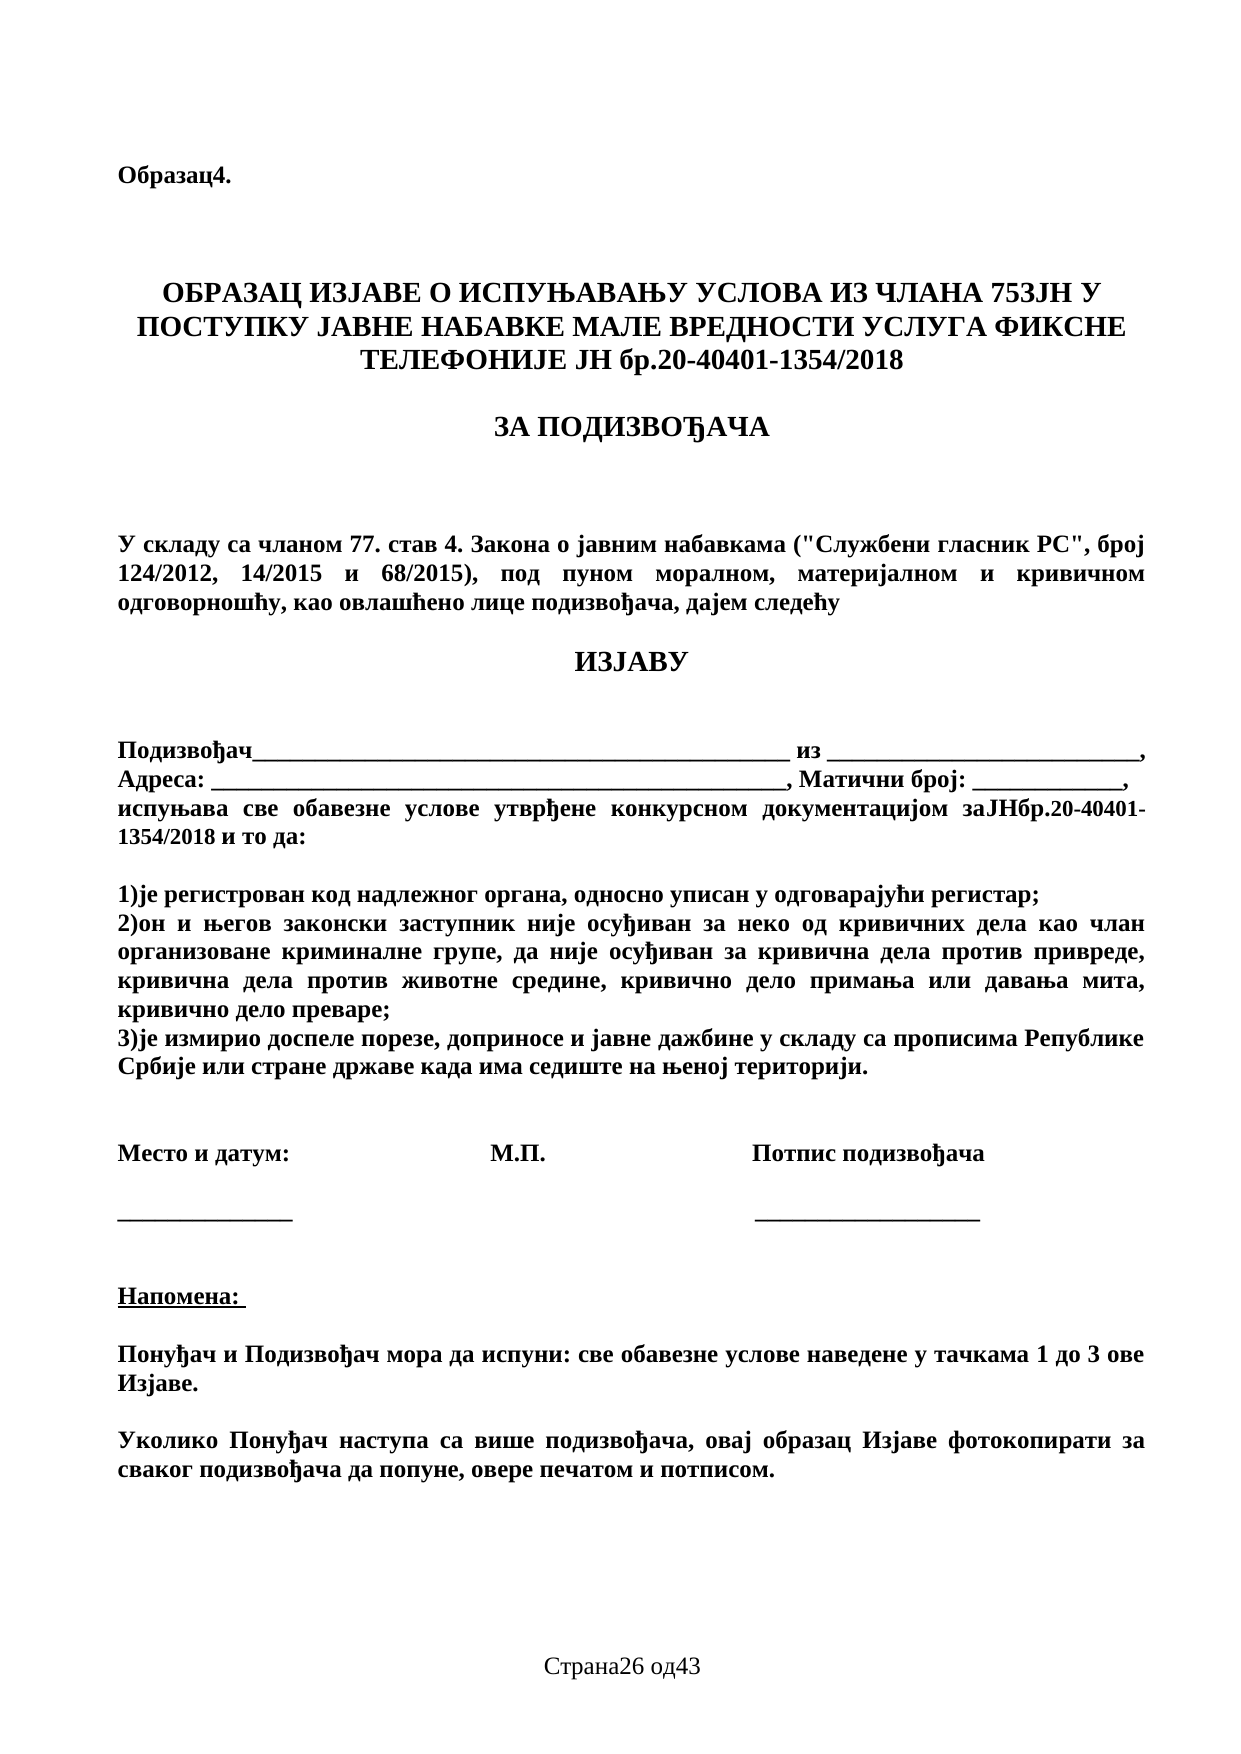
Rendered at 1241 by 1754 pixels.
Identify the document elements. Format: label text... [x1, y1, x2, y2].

text ИЗЈАВУ [117, 644, 1146, 678]
text Напомена: [117, 1281, 1146, 1310]
text 3)је измирио доспеле порезе, доприносе и јавне дажбине у складу са прописима Републике Србије или стране државе када има седиште на њеној територији. [117, 1023, 1146, 1080]
text Понуђач и Подизвођач мора да испуни: све обавезне услове наведене у тачкама 1 до 3 ове Изјаве. [117, 1339, 1146, 1396]
text Образац4. [117, 160, 1146, 189]
text Место и датум: М.П. Потпис подизвођача [117, 1138, 1146, 1166]
text испуњава све обавезне услове утврђене конкурсном документацијом заЈНбр.20-40401-1354/2018 и то да: [117, 793, 1146, 850]
text Подизвођач___________________________________________ из _________________________, [117, 735, 1146, 764]
text Уколико Понуђач наступа са више подизвођача, овај образац Изјаве фотокопирати за сваког подизвођача да попуне, овере печатом и потписом. [117, 1425, 1146, 1483]
text 2)он и његов законски заступник није осуђиван за неко од кривичних дела као члан организоване криминалне групе, да није осуђиван за кривична дела против привреде, кривична дела против животне средине, кривично дело примања или давања мита, кривично дело преваре; [117, 908, 1146, 1023]
text ______________ __________________ [117, 1195, 1146, 1224]
text Адреса: ______________________________________________, Матични број: ____________, [117, 764, 1146, 793]
text ОБРАЗАЦ ИЗЈАВЕ О ИСПУЊАВАЊУ УСЛОВА ИЗ ЧЛАНА 75ЗЈН У ПОСТУПКУ ЈАВНЕ НАБАВКЕ МАЛЕ ВРЕДНОСТИ УСЛУГА ФИКСНЕ ТЕЛЕФОНИЈЕ ЈН бр.20-40401-1354/2018 [117, 275, 1146, 376]
text У складу са чланом 77. став 4. Закона о јавним набавкама ("Службени гласник РС", број 124/2012, 14/2015 и 68/2015), под пуном моралном, материјалном и кривичном одговорношћу, као овлашћено лице подизвођача, дајем следећу [117, 529, 1146, 615]
text 1)је регистрован код надлежног органа, односно уписан у одговарајући регистар; [117, 879, 1146, 908]
text ЗА ПОДИЗВОЂАЧА [117, 409, 1146, 443]
